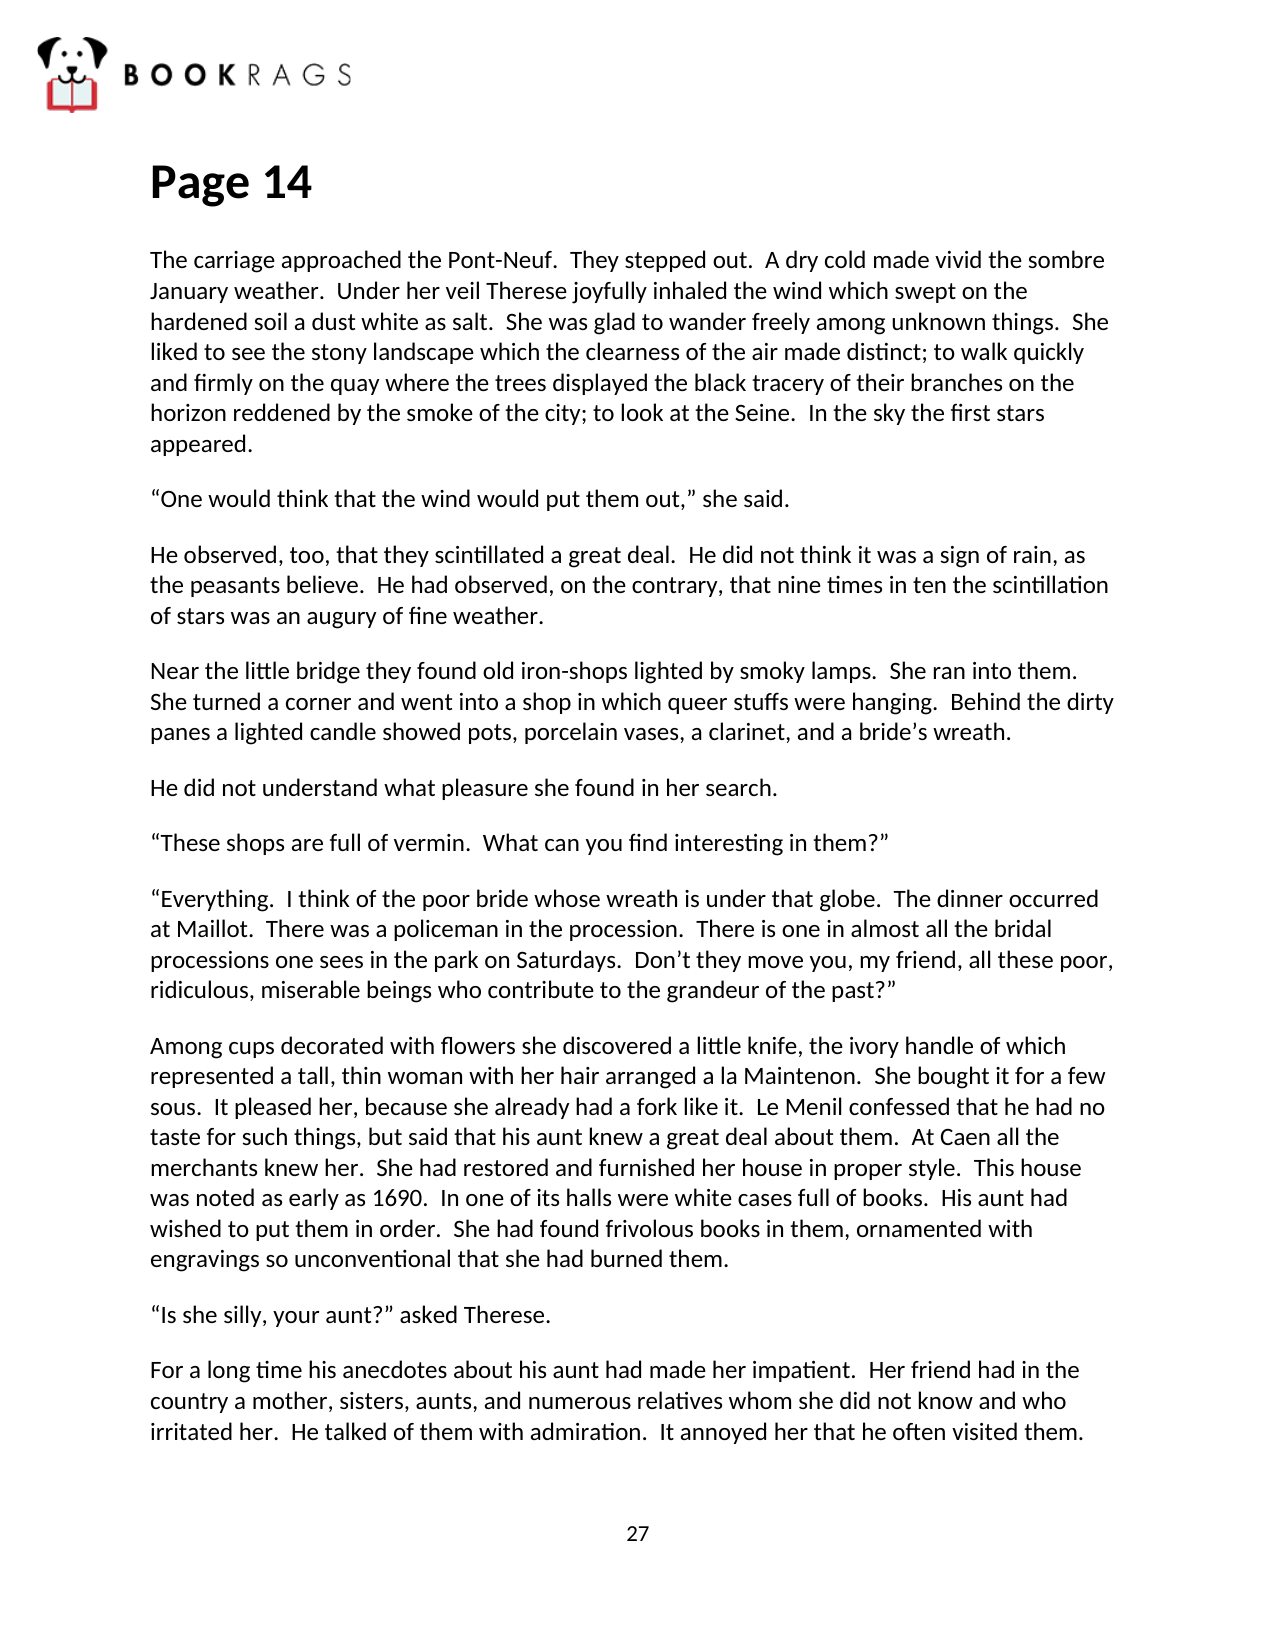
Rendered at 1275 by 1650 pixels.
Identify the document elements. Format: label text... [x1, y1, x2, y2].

text Near the little bridge they found old iron-shops lighted by smoky lamps. She ran into them. She turned a corner and went into a shop in which queer stuffs were hanging. Behind the dirty panes a lighted candle showed pots, porcelain vases, a clarinet, and a bride’s wreath. [150, 655, 1125, 747]
text “Is she silly, your aunt?” asked Therese. [150, 1299, 1125, 1330]
text He observed, too, that they scintillated a great deal. He did not think it was a sign of rain, as the peasants believe. He had observed, on the contrary, that nine times in ten the scintillation of stars was an augury of fine weather. [150, 539, 1125, 630]
text “These shops are full of vermin. What can you find interesting in them?” [150, 827, 1125, 858]
text He did not understand what pleasure she found in her search. [150, 772, 1125, 802]
text Page 14 [150, 150, 1125, 211]
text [150, 1355, 1125, 1446]
text The carriage approached the Pont-Neuf. They stepped out. A dry cold made vivid the sombre January weather. Under her veil Therese joyfully inhaled the wind which swept on the hardened soil a dust white as salt. She was glad to wander freely among unknown things. She liked to see the stony landscape which the clearness of the air made distinct; to walk quickly and firmly on the quay where the trees displayed the black tracery of their branches on the horizon reddened by the smoke of the city; to look at the Seine. In the sky the first stars appeared. [150, 244, 1125, 458]
text “Everything. I think of the poor bride whose wreath is under that globe. The dinner occurred at Maillot. There was a policeman in the procession. There is one in almost all the bridal processions one sees in the park on Saturdays. Don’t they move you, my friend, all these poor, ridiculous, miserable beings who contribute to the grandeur of the past?” [150, 883, 1125, 1005]
text Among cups decorated with flowers she discovered a little knife, the ivory handle of which represented a tall, thin woman with her hair arranged a la Maintenon. She bought it for a few sous. It pleased her, because she already had a fork like it. Le Menil confessed that he had no taste for such things, but said that his aunt knew a great deal about them. At Caen all the merchants knew her. She had restored and furnished her house in proper style. This house was noted as early as 1690. In one of its halls were white cases full of books. His aunt had wished to put them in order. She had found frivolous books in them, ornamented with engravings so unconventional that she had burned them. [150, 1030, 1125, 1274]
text “One would think that the wind would put them out,” she said. [150, 483, 1125, 514]
picture [37, 37, 351, 113]
